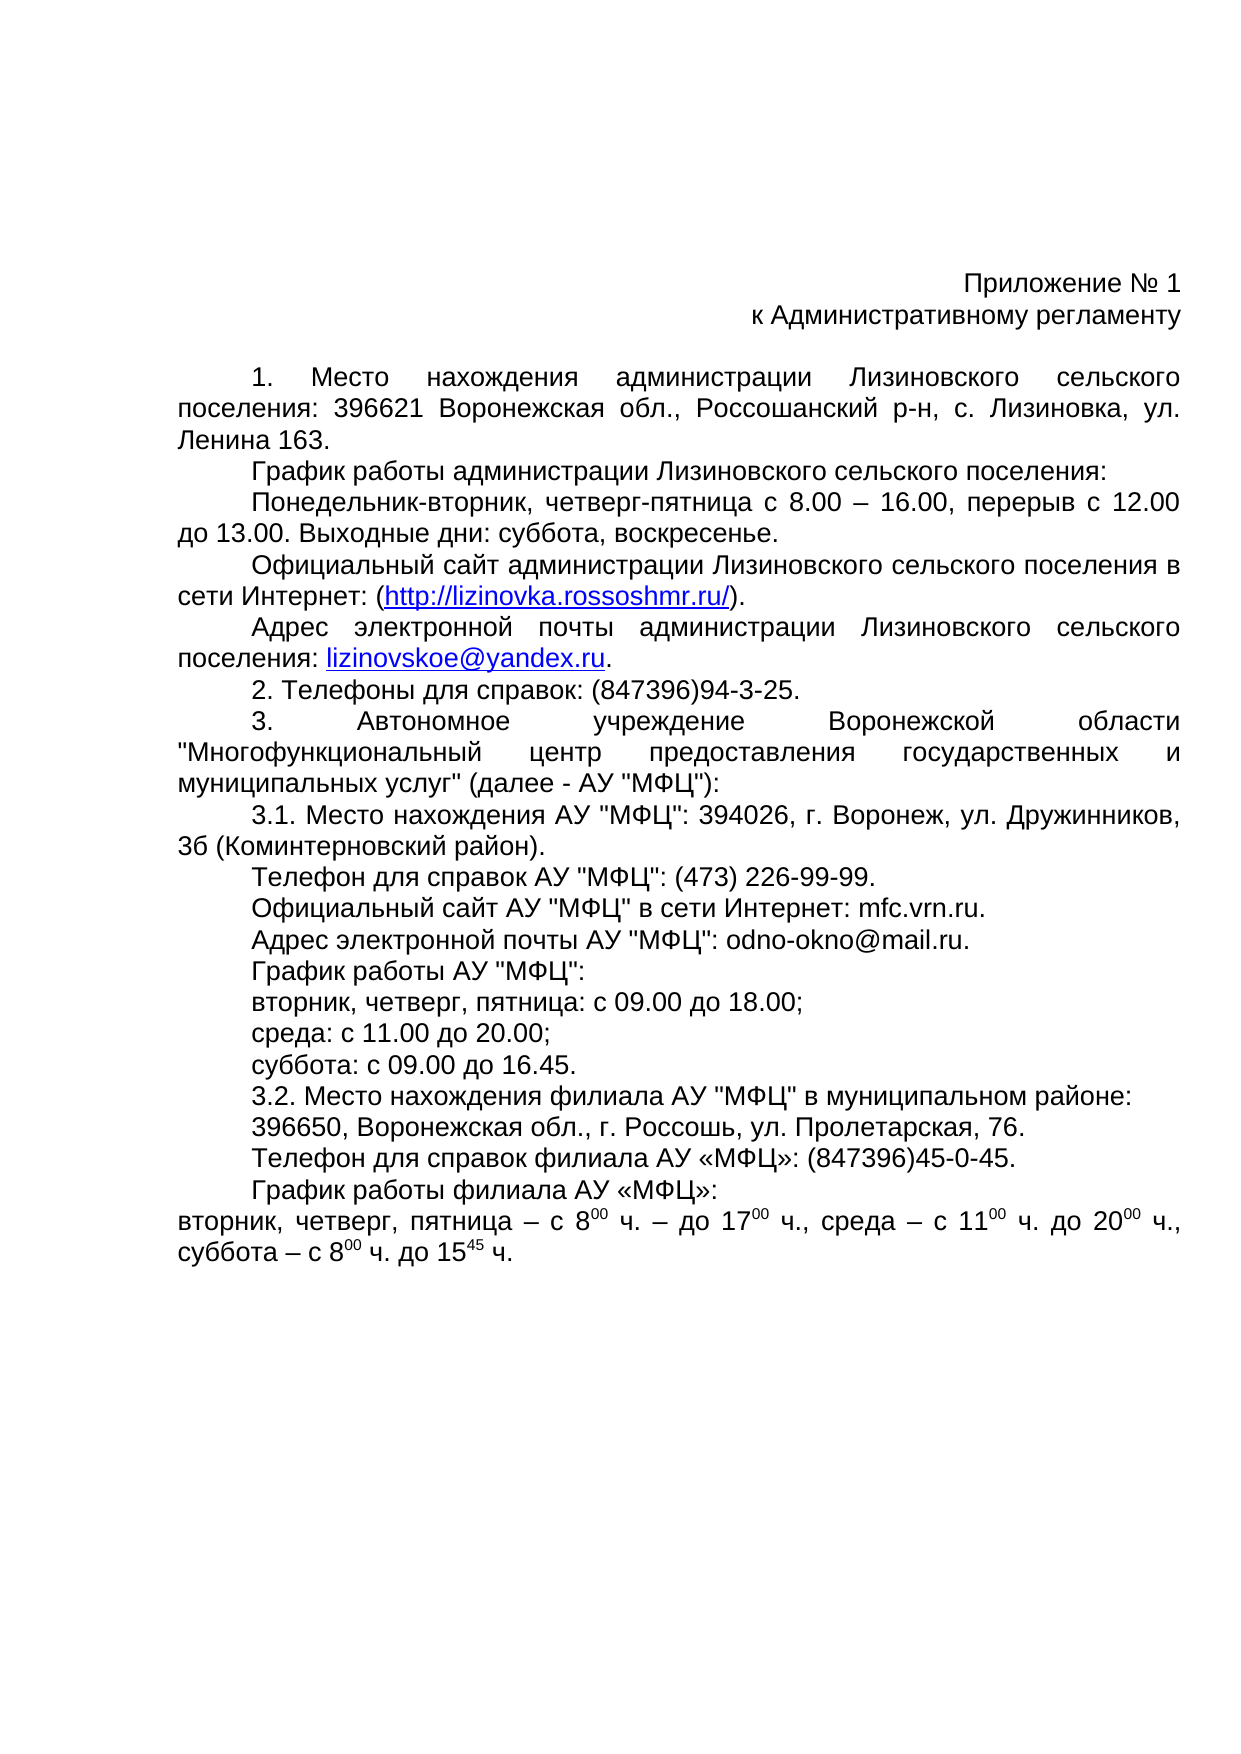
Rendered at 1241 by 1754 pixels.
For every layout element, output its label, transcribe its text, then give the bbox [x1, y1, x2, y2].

text 3. Автономное учреждение Воронежской области "Многофункциональный центр предоставления государственных и муниципальных услуг" (далее - АУ "МФЦ"): [177, 705, 1181, 799]
text к Административному регламенту [177, 299, 1181, 330]
text Приложение № 1 [177, 267, 1181, 299]
text График работы АУ "МФЦ": [177, 955, 1181, 986]
text Телефон для справок филиала АУ «МФЦ»: (847396)45-0-45. [177, 1142, 1181, 1174]
text 396650, Воронежская обл., г. Россошь, ул. Пролетарская, 76. [177, 1111, 1181, 1142]
text Адрес электронной почты администрации Лизиновского сельского поселения: lizinovskoe@yandex.ru. [177, 611, 1181, 674]
text среда: с 11.00 до 20.00; [177, 1017, 1181, 1049]
text 3.2. Место нахождения филиала АУ "МФЦ" в муниципальном районе: [177, 1080, 1181, 1111]
text График работы администрации Лизиновского сельского поселения: [177, 455, 1181, 486]
text 3.1. Место нахождения АУ "МФЦ": 394026, г. Воронеж, ул. Дружинников, 3б (Коминтерновский район). [177, 799, 1181, 861]
text вторник, четверг, пятница – с 800 ч. – до 1700 ч., среда – с 1100 ч. до 2000 ч., суббота – с 800 ч. до 1545 ч. [177, 1205, 1181, 1267]
text Официальный сайт АУ "МФЦ" в сети Интернет: mfc.vrn.ru. [177, 892, 1181, 924]
text Адрес электронной почты АУ "МФЦ": odno-okno@mail.ru. [177, 924, 1181, 955]
text Телефон для справок АУ "МФЦ": (473) 226-99-99. [177, 861, 1181, 892]
text 2. Телефоны для справок: (847396)94-3-25. [177, 674, 1181, 705]
text Официальный сайт администрации Лизиновского сельского поселения в сети Интернет: (/). [177, 549, 1181, 611]
text Понедельник-вторник, четверг-пятница с 8.00 – 16.00, перерыв с 12.00 до 13.00. Выходные дни: суббота, воскресенье. [177, 486, 1181, 549]
text График работы филиала АУ «МФЦ»: [177, 1174, 1181, 1205]
text вторник, четверг, пятница: с 09.00 до 18.00; [177, 986, 1181, 1017]
text суббота: с 09.00 до 16.45. [177, 1049, 1181, 1080]
text 1. Место нахождения администрации Лизиновского сельского поселения: 396621 Воронежская обл., Россошанский р-н, с. Лизиновка, ул. Ленина 163. [177, 361, 1181, 455]
